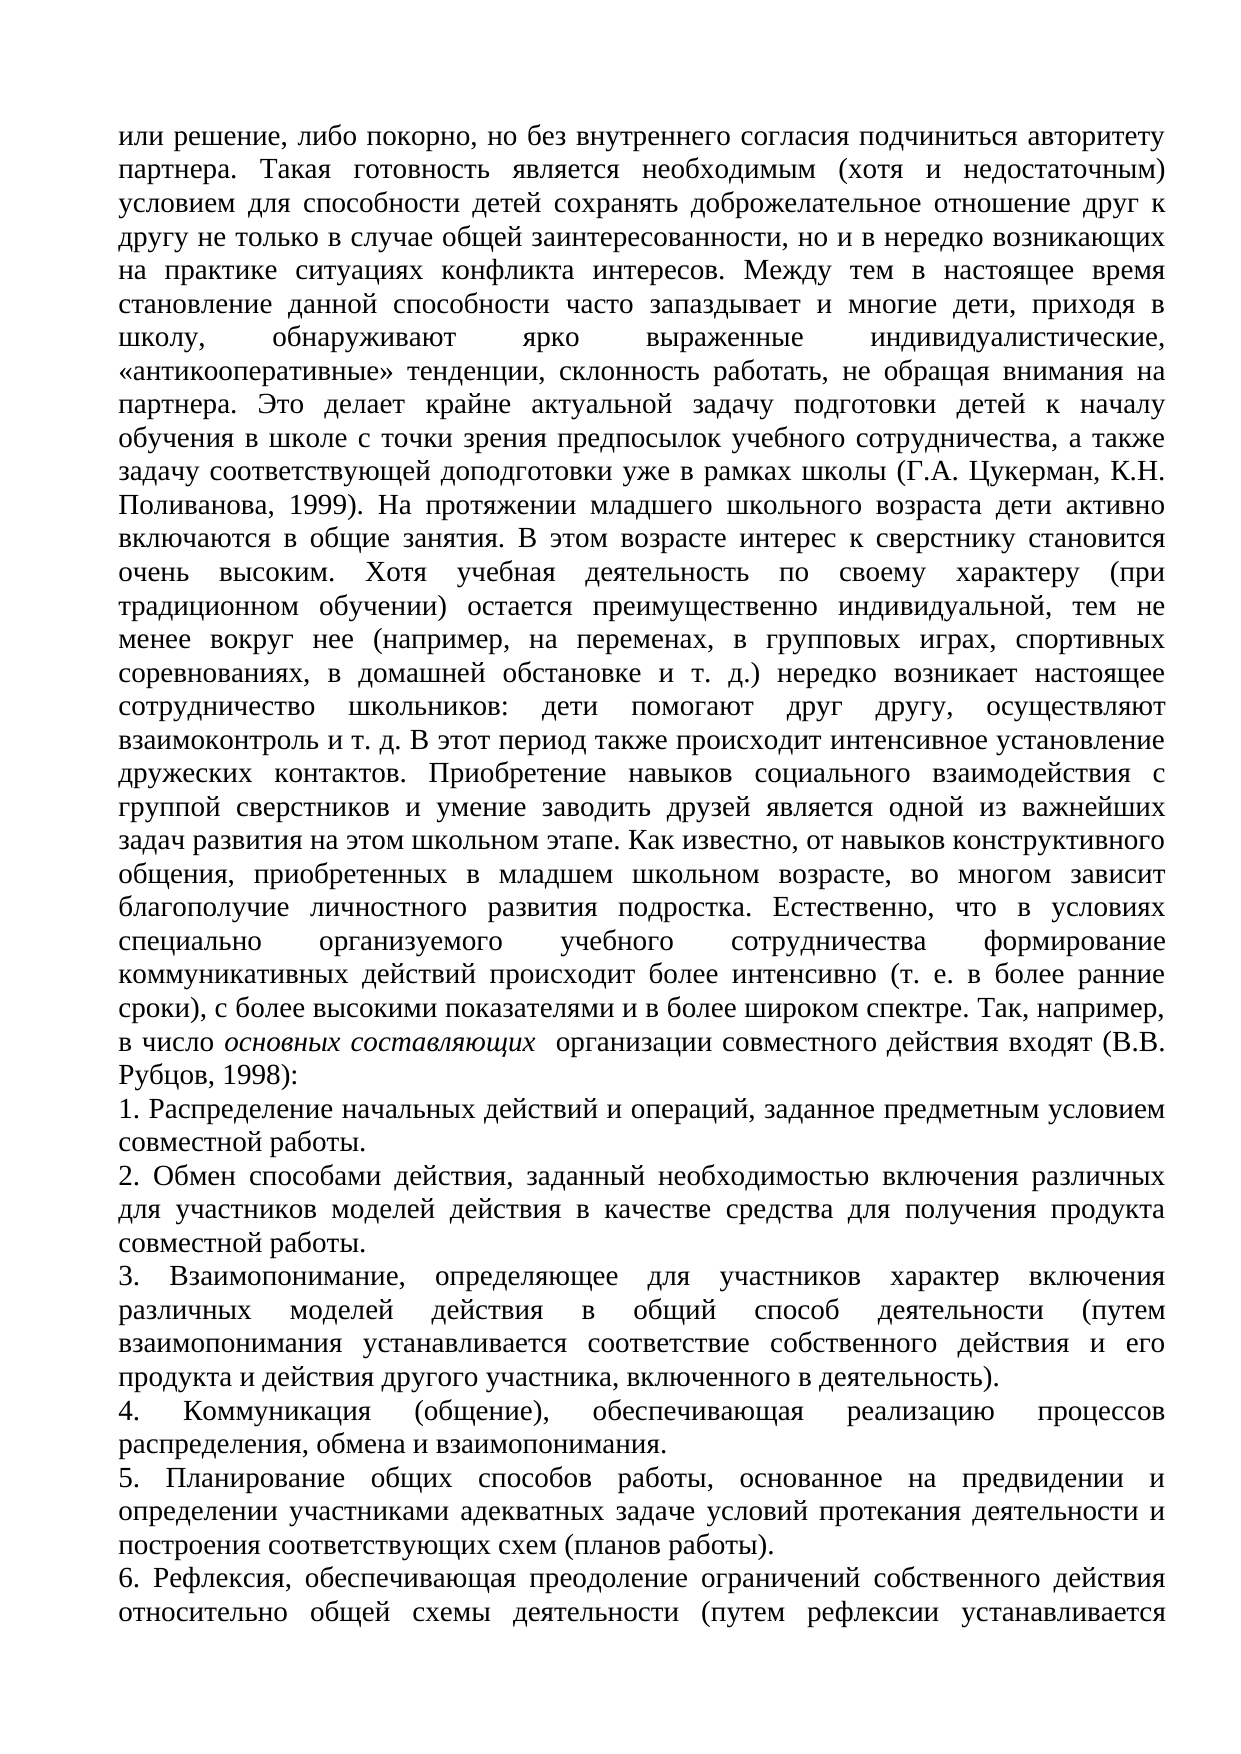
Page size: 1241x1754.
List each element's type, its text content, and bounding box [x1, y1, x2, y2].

text 3. Взаимопонимание, определяющее для участников характер включения различных моделей действия в общий способ деятельности (путем взаимопонимания устанавливается соответствие собственного действия и его продукта и действия другого участника, включенного в деятельность). [118, 1258, 1166, 1393]
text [118, 118, 1166, 1091]
text 2. Обмен способами действия, заданный необходимостью включения различных для участников моделей действия в качестве средства для получения продукта совместной работы. [118, 1158, 1166, 1258]
text 5. Планирование общих способов работы, основанное на предвидении и определении участниками адекватных задаче условий протекания деятельности и построения соответствующих схем (планов работы). [118, 1460, 1166, 1560]
text 4. Коммуникация (общение), обеспечивающая реализацию процессов распределения, обмена и взаимопонимания. [118, 1393, 1166, 1460]
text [118, 1560, 1166, 1627]
text 1. Распределение начальных действий и операций, заданное предметным условием совместной работы. [118, 1091, 1166, 1158]
